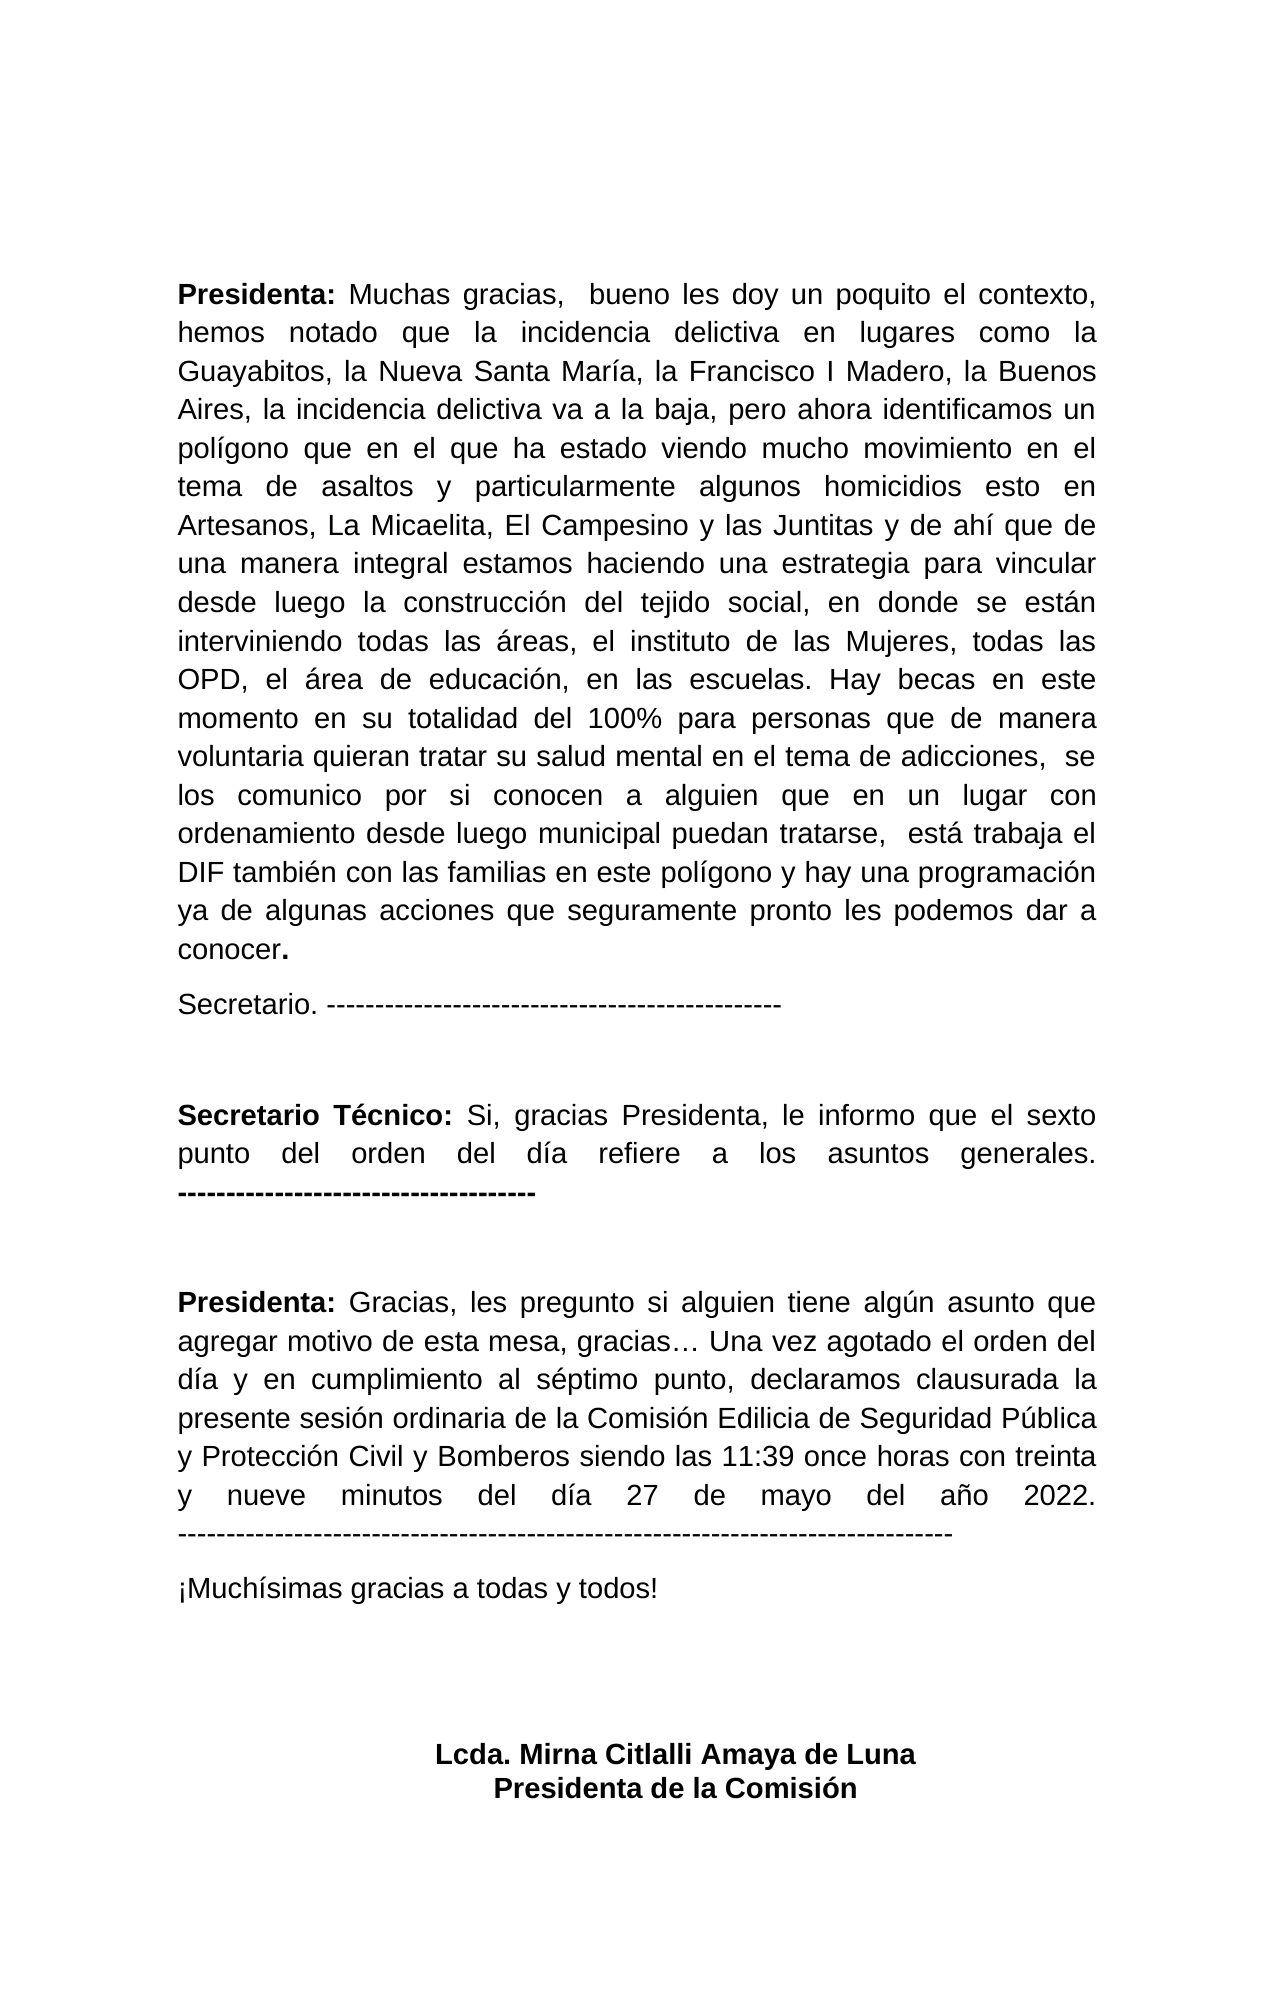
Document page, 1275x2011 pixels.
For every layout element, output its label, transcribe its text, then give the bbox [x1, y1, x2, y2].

text Presidenta de la Comisión [253, 1771, 1098, 1804]
text Presidenta: Muchas gracias, bueno les doy un poquito el contexto, hemos notado que la incidencia delictiva en lugares como la Guayabitos, la Nueva Santa María, la Francisco I Madero, la Buenos Aires, la incidencia delictiva va a la baja, pero ahora identificamos un polígono que en el que ha estado viendo mucho movimiento en el tema de asaltos y particularmente algunos homicidios esto en Artesanos, La Micaelita, El Campesino y las Juntitas y de ahí que de una manera integral estamos haciendo una estrategia para vincular desde luego la construcción del tejido social, en donde se están interviniendo todas las áreas, el instituto de las Mujeres, todas las OPD, el área de educación, en las escuelas. Hay becas en este momento en su totalidad del 100% para personas que de manera voluntaria quieran tratar su salud mental en el tema de adicciones, se los comunico por si conocen a alguien que en un lugar con ordenamiento desde luego municipal puedan tratarse, está trabaja el DIF también con las familias en este polígono y hay una programación ya de algunas acciones que seguramente pronto les podemos dar a conocer. [177, 277, 1098, 966]
text Secretario. ----------------------------------------------- [177, 987, 1098, 1021]
text ¡Muchísimas gracias a todas y todos! [177, 1572, 1098, 1605]
text Secretario Técnico: Si, gracias Presidenta, le informo que el sexto punto del orden del día refiere a los asuntos generales. ------------------------------------- [177, 1098, 1098, 1208]
text Presidenta: Gracias, les pregunto si alguien tiene algún asunto que agregar motivo de esta mesa, gracias… Una vez agotado el orden del día y en cumplimiento al séptimo punto, declaramos clausurada la presente sesión ordinaria de la Comisión Edilicia de Seguridad Pública y Protección Civil y Bomberos siendo las 11:39 once horas con treinta y nueve minutos del día 27 de mayo del año 2022. -------------------------------------------------------------------------------- [177, 1285, 1098, 1550]
text Lcda. Mirna Citlalli Amaya de Luna [253, 1737, 1098, 1771]
